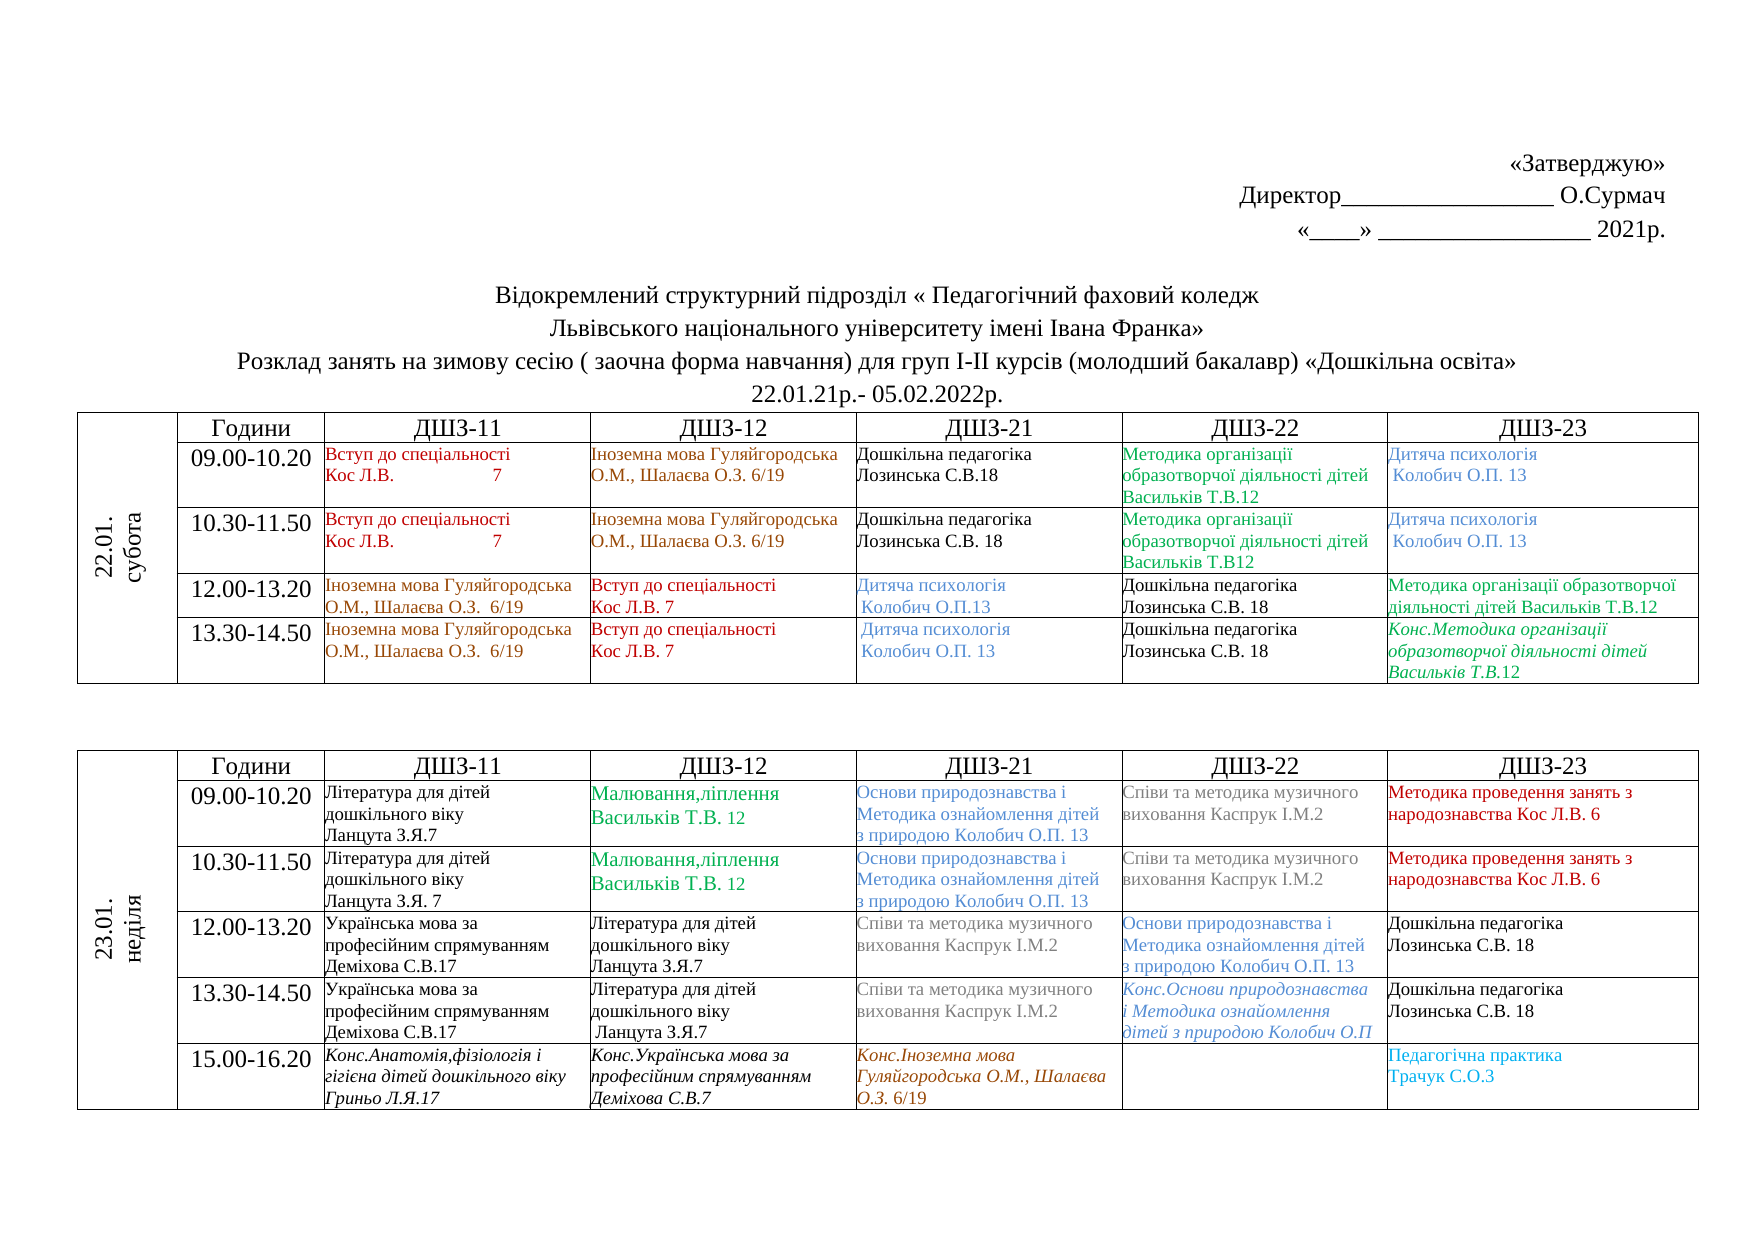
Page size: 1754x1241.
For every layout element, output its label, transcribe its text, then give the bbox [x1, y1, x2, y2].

table_cell Основи природознавства і Методика ознайомлення дітей з природою Колобич О.П. 13 [1123, 912, 1387, 977]
table_cell Вступ до спеціальності Кос Л.В. 7 [325, 508, 590, 573]
table_cell Іноземна мова Гуляйгородська О.М., Шалаєва О.З. 6/19 [591, 443, 856, 507]
table_header ДШЗ-23 [1388, 751, 1698, 780]
text «____» _________________ 2021р. [88, 214, 1665, 242]
table_header 22.01. субота [78, 413, 177, 683]
table_cell Вступ до спеціальності Кос Л.В. 7 [591, 574, 856, 617]
table_cell Українська мова за професійним спрямуванням Деміхова С.В.17 [325, 912, 590, 977]
table_header ДШЗ-12 [591, 751, 856, 780]
table_cell [1123, 1044, 1387, 1108]
table_header ДШЗ-11 [325, 413, 590, 442]
table_header ДШЗ-11 [325, 751, 590, 780]
table_cell 10.30-11.50 [178, 847, 324, 911]
table_cell Співи та методика музичного виховання Каспрук І.М.2 [857, 978, 1122, 1043]
table_cell Співи та методика музичного виховання Каспрук І.М.2 [857, 912, 1122, 977]
table_header ДШЗ-21 [857, 413, 1122, 442]
text Відокремлений структурний підрозділ « Педагогічний фаховий коледж [88, 280, 1665, 308]
text Директор_________________ О.Сурмач [88, 181, 1665, 209]
table_cell Малювання,ліплення Васильків Т.В. 12 [591, 847, 856, 911]
table_cell Іноземна мова Гуляйгородська О.М., Шалаєва О.З. 6/19 [591, 508, 856, 573]
table_cell Методика організації образотворчої діяльності дітей Васильків Т.В12 [1123, 508, 1387, 573]
table_header ДШЗ-12 [591, 413, 856, 442]
table_cell Конс.Іноземна мова Гуляйгородська О.М., Шалаєва О.З. 6/19 [857, 1044, 1122, 1108]
table_cell Методика проведення занять з народознавства Кос Л.В. 6 [1388, 781, 1698, 846]
table_cell Вступ до спеціальності Кос Л.В. 7 [325, 443, 590, 507]
table_cell Українська мова за професійним спрямуванням Деміхова С.В.17 [325, 978, 590, 1043]
table_cell 12.00-13.20 [178, 574, 324, 617]
text Львівського національного університету імені Івана Франка» [88, 313, 1665, 341]
table_cell Вступ до спеціальності Кос Л.В. 7 [591, 618, 856, 683]
table_cell Іноземна мова Гуляйгородська О.М., Шалаєва О.З. 6/19 [325, 618, 590, 683]
table_cell Дошкільна педагогіка Лозинська С.В. 18 [1123, 618, 1387, 683]
table_cell Іноземна мова Гуляйгородська О.М., Шалаєва О.З. 6/19 [325, 574, 590, 617]
table_header Години [178, 751, 324, 780]
table_header ДШЗ-23 [1388, 413, 1698, 442]
table_cell Дошкільна педагогіка Лозинська С.В.18 [857, 443, 1122, 507]
table_cell Література для дітей дошкільного віку Ланцута З.Я.7 [591, 912, 856, 977]
table_cell Конс.Методика організації образотворчої діяльності дітей Васильків Т.В.12 [1388, 618, 1698, 683]
table_cell 13.30-14.50 [178, 978, 324, 1043]
text Розклад занять на зимову сесію ( заочна форма навчання) для груп І-ІІ курсів (молодший бакалавр) «Дошкільна освіта» [88, 346, 1665, 374]
table_cell Дитяча психологія Колобич О.П. 13 [1388, 443, 1698, 507]
table_cell Література для дітей дошкільного віку Ланцута З.Я. 7 [325, 847, 590, 911]
table_cell Співи та методика музичного виховання Каспрук І.М.2 [1123, 781, 1387, 846]
table_cell Педагогічна практика Трачук С.О.3 [1388, 1044, 1698, 1108]
table_header Години [178, 413, 324, 442]
text «Затверджую» [88, 148, 1665, 176]
table_cell Дитяча психологія Колобич О.П. 13 [1388, 508, 1698, 573]
table_cell Дошкільна педагогіка Лозинська С.В. 18 [1388, 912, 1698, 977]
table_cell Конс.Основи природознавства і Методика ознайомлення дітей з природою Колобич О.П [1123, 978, 1387, 1043]
text 22.01.21р.- 05.02.2022р. [88, 379, 1665, 407]
table_cell Дошкільна педагогіка Лозинська С.В. 18 [857, 508, 1122, 573]
table_cell Дошкільна педагогіка Лозинська С.В. 18 [1388, 978, 1698, 1043]
table_cell Конс.Анатомія,фізіологія і гігієна дітей дошкільного віку Гриньо Л.Я.17 [325, 1044, 590, 1108]
table_cell 15.00-16.20 [178, 1044, 324, 1108]
table_cell Основи природознавства і Методика ознайомлення дітей з природою Колобич О.П. 13 [857, 781, 1122, 846]
table_cell Дитяча психологія Колобич О.П.13 [857, 574, 1122, 617]
table_header ДШЗ-21 [857, 751, 1122, 780]
table_cell Дитяча психологія Колобич О.П. 13 [857, 618, 1122, 683]
table_cell 09.00-10.20 [178, 443, 324, 507]
table_cell Методика організації образотворчої діяльності дітей Васильків Т.В.12 [1388, 574, 1698, 617]
table_cell Співи та методика музичного виховання Каспрук І.М.2 [1123, 847, 1387, 911]
table_cell Основи природознавства і Методика ознайомлення дітей з природою Колобич О.П. 13 [857, 847, 1122, 911]
table_cell Література для дітей дошкільного віку Ланцута З.Я.7 [591, 978, 856, 1043]
table_cell Література для дітей дошкільного віку Ланцута З.Я.7 [325, 781, 590, 846]
table_header ДШЗ-22 [1123, 413, 1387, 442]
table_cell 13.30-14.50 [178, 618, 324, 683]
table_cell Малювання,ліплення Васильків Т.В. 12 [591, 781, 856, 846]
table_cell 12.00-13.20 [178, 912, 324, 977]
table_header 23.01. неділя [78, 751, 177, 1108]
table_cell 10.30-11.50 [178, 508, 324, 573]
table_header ДШЗ-22 [1123, 751, 1387, 780]
table_cell Методика проведення занять з народознавства Кос Л.В. 6 [1388, 847, 1698, 911]
table_cell Конс.Українська мова за професійним спрямуванням Деміхова С.В.7 [591, 1044, 856, 1108]
table_cell Дошкільна педагогіка Лозинська С.В. 18 [1123, 574, 1387, 617]
table_cell 09.00-10.20 [178, 781, 324, 846]
table_cell Методика організації образотворчої діяльності дітей Васильків Т.В.12 [1123, 443, 1387, 507]
